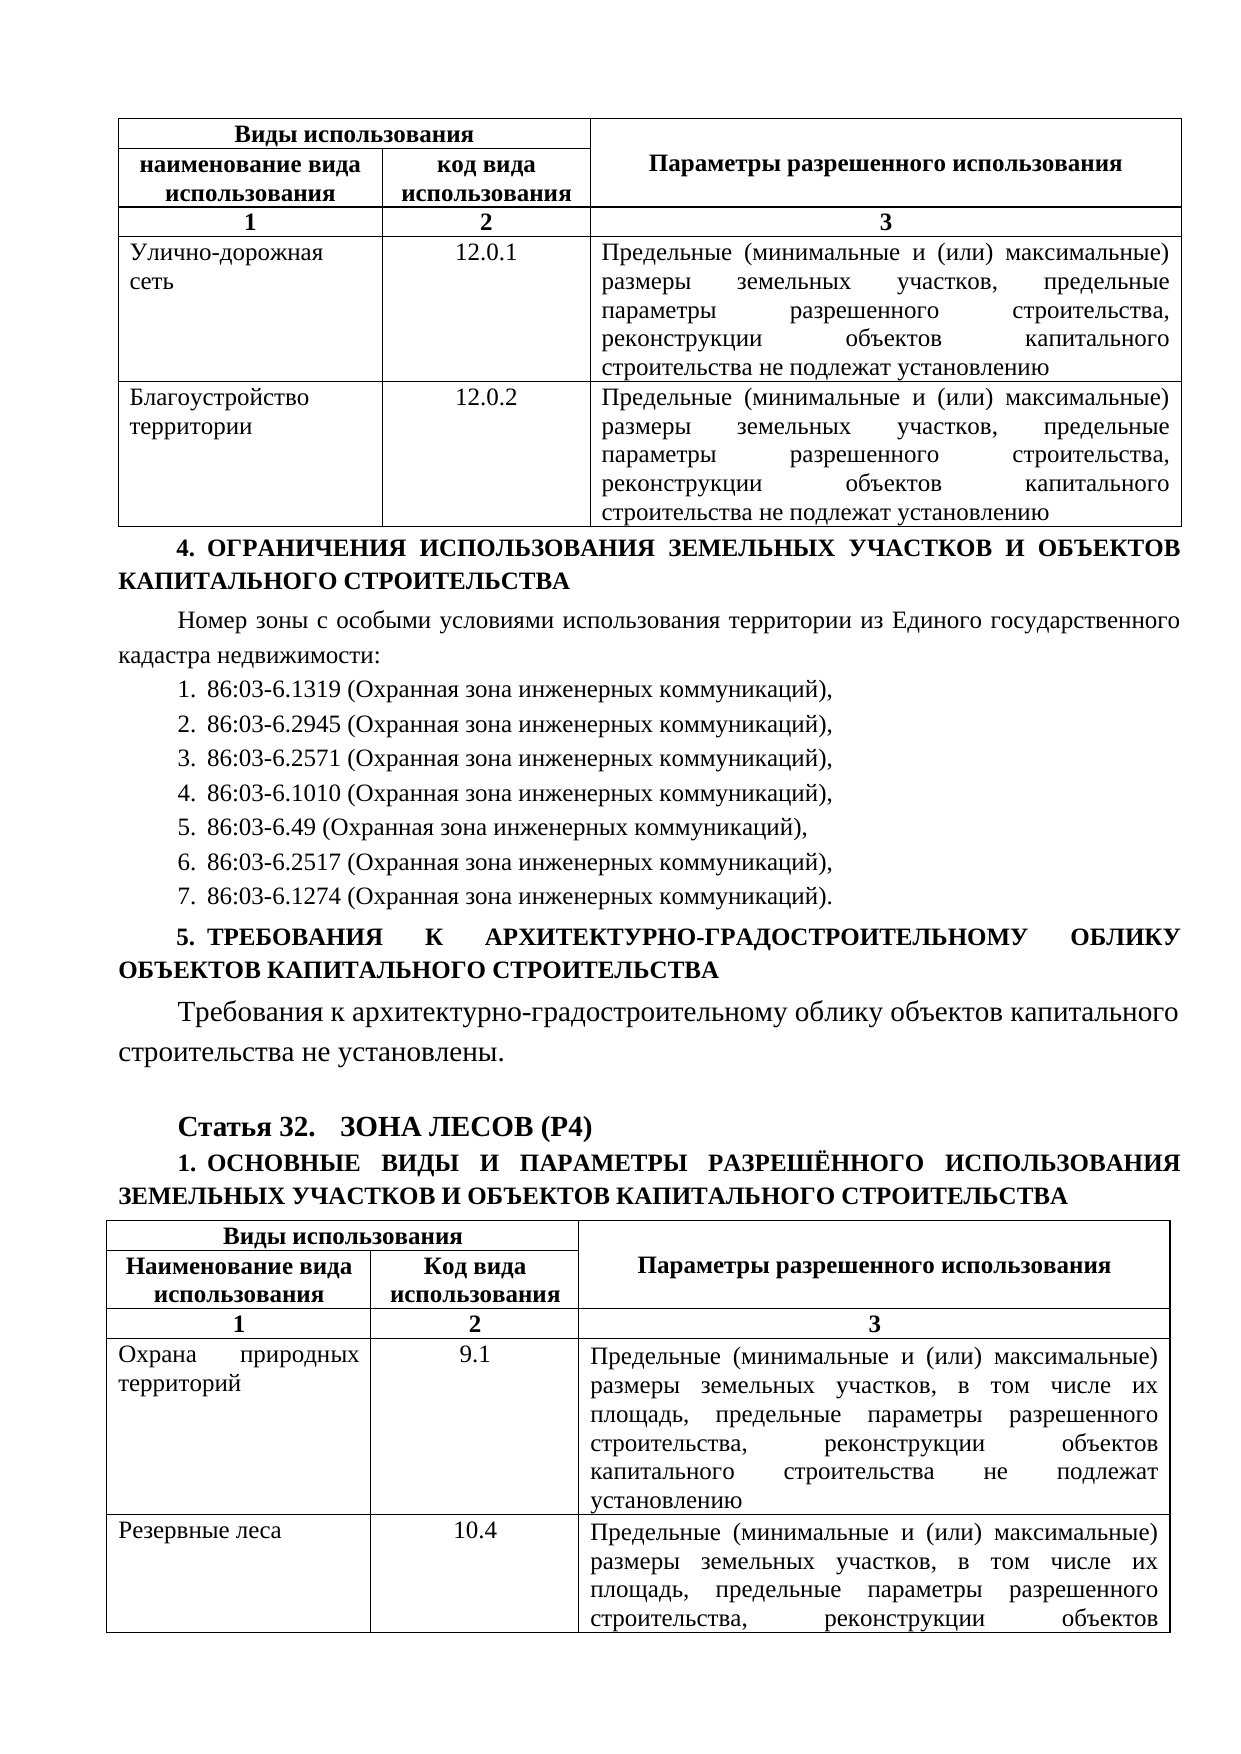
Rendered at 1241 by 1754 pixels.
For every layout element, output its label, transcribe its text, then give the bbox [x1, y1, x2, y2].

list 86:03-6.1010 (Охранная зона инженерных коммуникаций), [118, 778, 1181, 807]
table_cell Наименование вида использования [107, 1251, 370, 1308]
table_cell 12.0.2 [383, 382, 590, 526]
table_header Виды использования [119, 119, 590, 148]
list 86:03-6.2571 (Охранная зона инженерных коммуникаций), [118, 743, 1181, 772]
table_cell 9.1 [371, 1339, 578, 1514]
table_cell наименование вида использования [119, 149, 382, 206]
list ТРЕБОВАНИЯ К АРХИТЕКТУРНО-ГРАДОСТРОИТЕЛЬНОМУ ОБЛИКУ ОБЪЕКТОВ КАПИТАЛЬНОГО СТРОИТЕЛЬСТВА [118, 922, 1181, 984]
table_cell 2 [383, 208, 590, 236]
list 86:03-6.49 (Охранная зона инженерных коммуникаций), [118, 812, 1181, 841]
table_cell 10.4 [371, 1515, 578, 1632]
table_cell 2 [371, 1309, 578, 1338]
list 86:03-6.1319 (Охранная зона инженерных коммуникаций), [118, 674, 1181, 703]
table_cell 12.0.1 [383, 237, 590, 381]
text Требования к архитектурно-градостроительному облику объектов капитального строительства не установлены. [118, 994, 1181, 1068]
table_header Виды использования [107, 1221, 578, 1250]
table_cell Улично-дорожная сеть [119, 237, 382, 381]
table_header Параметры разрешенного использования [591, 119, 1181, 206]
table_cell 1 [119, 208, 382, 236]
table_cell Код вида использования [371, 1251, 578, 1308]
table_cell Охрана природных территорий [107, 1339, 370, 1514]
list 86:03-6.1274 (Охранная зона инженерных коммуникаций). [118, 881, 1181, 910]
table_cell Благоустройство территории [119, 382, 382, 526]
table_header Параметры разрешенного использования [579, 1221, 1169, 1308]
table_cell Резервные леса [107, 1515, 370, 1632]
list ОСНОВНЫЕ ВИДЫ И ПАРАМЕТРЫ РАЗРЕШЁННОГО ИСПОЛЬЗОВАНИЯ ЗЕМЕЛЬНЫХ УЧАСТКОВ И ОБЪЕКТОВ КАПИТАЛЬНОГО СТРОИТЕЛЬСТВА [118, 1148, 1181, 1209]
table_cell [591, 237, 1181, 381]
table_cell 3 [591, 208, 1181, 236]
table_cell код вида использования [383, 149, 590, 206]
text Номер зоны с особыми условиями использования территории из Единого государственного кадастра недвижимости: [118, 605, 1181, 669]
list ОГРАНИЧЕНИЯ ИСПОЛЬЗОВАНИЯ ЗЕМЕЛЬНЫХ УЧАСТКОВ И ОБЪЕКТОВ КАПИТАЛЬНОГО СТРОИТЕЛЬСТВА [118, 533, 1181, 595]
list ЗОНА ЛЕСОВ (Р4) [118, 1109, 1181, 1143]
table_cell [579, 1515, 1169, 1632]
table_cell 1 [107, 1309, 370, 1338]
table_cell 3 [579, 1309, 1169, 1338]
list 86:03-6.2945 (Охранная зона инженерных коммуникаций), [118, 709, 1181, 738]
list 86:03-6.2517 (Охранная зона инженерных коммуникаций), [118, 847, 1181, 876]
